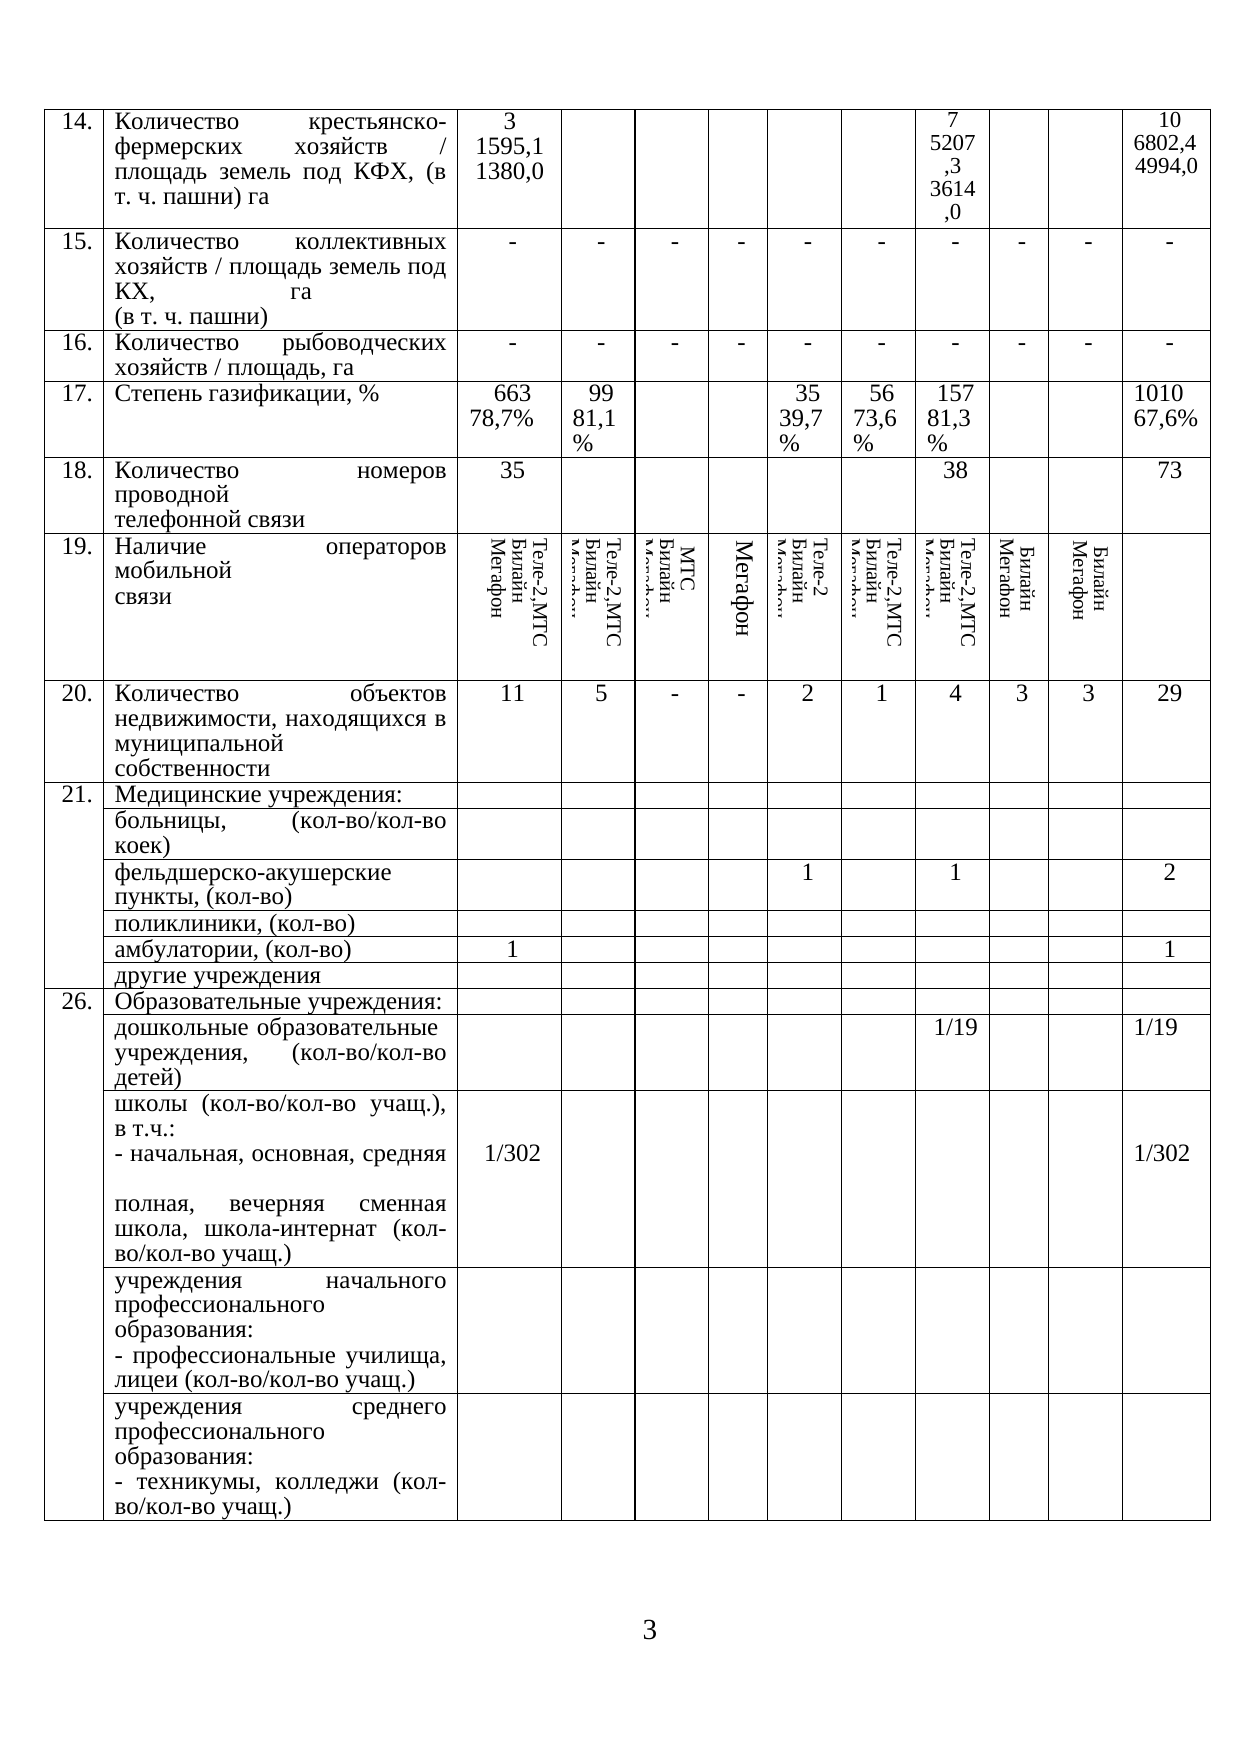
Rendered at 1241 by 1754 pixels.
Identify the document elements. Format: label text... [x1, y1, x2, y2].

table_cell учреждения начального профессионального образования: - профессиональные училища, лицеи (кол-во/кол-во учащ.) [104, 1268, 457, 1393]
table_cell 663 78,7% [458, 382, 561, 457]
table_cell [562, 1394, 634, 1520]
table_cell [1123, 989, 1210, 1014]
table_cell - [916, 229, 989, 330]
table_cell [990, 809, 1048, 859]
table_cell [709, 1268, 767, 1393]
table_cell [709, 937, 767, 962]
table_cell - [1049, 331, 1122, 381]
table_cell [768, 989, 841, 1014]
table_cell [709, 382, 767, 457]
table_cell [562, 110, 634, 228]
table_cell [990, 1015, 1048, 1090]
table_cell [636, 1394, 708, 1520]
table_cell [1049, 989, 1122, 1014]
table_cell Теле-2,МТС Билайн Мегафон [842, 534, 915, 680]
table_cell 35 [458, 458, 561, 533]
table_cell [636, 809, 708, 859]
table_cell 38 [916, 458, 989, 533]
table_cell [45, 331, 103, 381]
table_cell [636, 110, 708, 228]
table_cell [45, 783, 103, 988]
table_cell [768, 1394, 841, 1520]
table_cell Билайн Мегафон [1049, 534, 1122, 680]
table_cell 1010 67,6% [1123, 382, 1210, 457]
table_cell [636, 1268, 708, 1393]
table_cell - [842, 331, 915, 381]
table_cell [636, 783, 708, 808]
table_cell 99 81,1% [562, 382, 634, 457]
table_cell амбулатории, (кол-во) [104, 937, 457, 962]
table_cell больницы, (кол-во/кол-во коек) [104, 809, 457, 859]
table_cell [636, 911, 708, 936]
table_cell 7 5207,3 3614,0 [916, 110, 989, 228]
table_cell [842, 110, 915, 228]
table_cell [45, 458, 103, 533]
table_cell [842, 860, 915, 910]
table_cell [768, 783, 841, 808]
table_cell [1049, 809, 1122, 859]
table_cell [1049, 1015, 1122, 1090]
table_cell [709, 911, 767, 936]
table_cell [916, 1091, 989, 1267]
table_cell [709, 1015, 767, 1090]
table_cell 1/302 [1123, 1091, 1210, 1267]
table_cell [636, 382, 708, 457]
table_cell [562, 1268, 634, 1393]
table_cell [562, 937, 634, 962]
table_cell 1 [842, 681, 915, 782]
table_cell [1049, 1091, 1122, 1267]
table_cell [1049, 110, 1122, 228]
table_cell [636, 989, 708, 1014]
table_cell 56 73,6% [842, 382, 915, 457]
table_cell [45, 110, 103, 228]
table_cell [916, 937, 989, 962]
table_cell - [562, 229, 634, 330]
table_cell 1/19 [1123, 1015, 1210, 1090]
table_cell [636, 860, 708, 910]
table_cell [842, 1091, 915, 1267]
table_cell [916, 809, 989, 859]
table_cell [458, 783, 561, 808]
table_cell - [458, 331, 561, 381]
table_cell [1049, 382, 1122, 457]
table_cell 35 39,7% [768, 382, 841, 457]
table_cell Количество номеров проводной телефонной связи [104, 458, 457, 533]
table_cell [1049, 1394, 1122, 1520]
table_cell - [990, 229, 1048, 330]
table_cell Образовательные учреждения: [104, 989, 457, 1014]
table_cell Количество крестьянско-фермерских хозяйств / площадь земель под КФХ, (в т. ч. пашни) га [104, 110, 457, 228]
table_cell [636, 458, 708, 533]
table_cell [990, 937, 1048, 962]
table_cell [1049, 937, 1122, 962]
table_cell [768, 110, 841, 228]
table_cell [45, 382, 103, 457]
table_cell [990, 911, 1048, 936]
table_cell [709, 1394, 767, 1520]
table_cell [768, 1268, 841, 1393]
table_cell 1/19 [916, 1015, 989, 1090]
table_cell [916, 1268, 989, 1393]
table_cell - [1123, 331, 1210, 381]
table_cell [990, 989, 1048, 1014]
table_cell [916, 989, 989, 1014]
table_cell [709, 110, 767, 228]
table_cell - [768, 331, 841, 381]
table_cell [842, 989, 915, 1014]
table_cell 1 [916, 860, 989, 910]
table_cell [709, 860, 767, 910]
table_cell - [842, 229, 915, 330]
table_cell [1123, 1394, 1210, 1520]
table_cell - [636, 681, 708, 782]
table_cell [458, 911, 561, 936]
table_cell 1/302 [458, 1091, 561, 1267]
table_cell [1049, 963, 1122, 988]
table_cell [990, 382, 1048, 457]
table_cell 3 1595,1 1380,0 [458, 110, 561, 228]
table_cell [916, 963, 989, 988]
table_cell Теле-2,МТС Билайн Мегафон [458, 534, 561, 680]
table_cell [562, 1091, 634, 1267]
table_cell [458, 1015, 561, 1090]
table_cell дошкольные образовательные учреждения, (кол-во/кол-во детей) [104, 1015, 457, 1090]
table_cell [842, 809, 915, 859]
table_cell [842, 1015, 915, 1090]
table_cell [768, 1091, 841, 1267]
table_cell школы (кол-во/кол-во учащ.), в т.ч.: - начальная, основная, средняя полная, вечерняя сменная школа, школа-интернат (кол-во/кол-во учащ.) [104, 1091, 457, 1267]
table_cell - [1049, 229, 1122, 330]
table_cell [916, 911, 989, 936]
table_cell [636, 1015, 708, 1090]
table_cell Количество коллективных хозяйств / площадь земель под КХ, га (в т. ч. пашни) [104, 229, 457, 330]
table_cell 1 [768, 860, 841, 910]
table_cell - [562, 331, 634, 381]
table_cell [709, 458, 767, 533]
table_cell [842, 963, 915, 988]
table_cell 73 [1123, 458, 1210, 533]
table_cell [1049, 783, 1122, 808]
table_cell Теле-2 Билайн Мегафон [768, 534, 841, 680]
table_cell [709, 1091, 767, 1267]
table_cell [709, 809, 767, 859]
table_cell Количество рыбоводческих хозяйств / площадь, га [104, 331, 457, 381]
table_cell [562, 1015, 634, 1090]
table_cell 1 [458, 937, 561, 962]
table_cell [45, 534, 103, 680]
table_cell [709, 783, 767, 808]
table_cell [1049, 1268, 1122, 1393]
table_cell [562, 783, 634, 808]
table_cell [458, 1394, 561, 1520]
table_cell 2 [768, 681, 841, 782]
table_cell [562, 809, 634, 859]
table_cell [842, 911, 915, 936]
table_cell [768, 809, 841, 859]
table_cell Билайн Мегафон [990, 534, 1048, 680]
table_cell [1123, 783, 1210, 808]
table_cell [1123, 963, 1210, 988]
table_cell [636, 937, 708, 962]
table_cell [990, 963, 1048, 988]
table_cell [768, 1015, 841, 1090]
table_cell [458, 1268, 561, 1393]
table_cell Медицинские учреждения: [104, 783, 457, 808]
table_cell Мегафон [709, 534, 767, 680]
table_cell Количество объектов недвижимости, находящихся в муниципальной собственности [104, 681, 457, 782]
table_cell [636, 963, 708, 988]
table_cell - [709, 331, 767, 381]
table_cell [709, 989, 767, 1014]
table_cell [562, 911, 634, 936]
table_cell [562, 860, 634, 910]
table_cell [768, 937, 841, 962]
table_cell [916, 1394, 989, 1520]
table_cell 4 [916, 681, 989, 782]
table_cell [990, 458, 1048, 533]
table_cell - [768, 229, 841, 330]
table_cell [990, 110, 1048, 228]
table_cell [1123, 534, 1210, 680]
table_cell [45, 229, 103, 330]
table_cell [562, 989, 634, 1014]
table_cell - [636, 331, 708, 381]
table_cell [842, 783, 915, 808]
table_cell - [709, 229, 767, 330]
table_cell [842, 1394, 915, 1520]
table_cell другие учреждения [104, 963, 457, 988]
table_cell Наличие операторов мобильной связи [104, 534, 457, 680]
table_cell 3 [990, 681, 1048, 782]
table_cell 29 [1123, 681, 1210, 782]
table_cell - [990, 331, 1048, 381]
table_cell Теле-2,МТС Билайн Мегафон [916, 534, 989, 680]
table_cell [842, 937, 915, 962]
table_cell [768, 911, 841, 936]
table_cell [45, 681, 103, 782]
table_cell [1049, 458, 1122, 533]
table_cell [636, 1091, 708, 1267]
table_cell - [1123, 229, 1210, 330]
table_cell - [636, 229, 708, 330]
table_cell [990, 860, 1048, 910]
table_cell [1049, 860, 1122, 910]
table_cell [990, 1091, 1048, 1267]
table_cell 2 [1123, 860, 1210, 910]
table_cell [842, 458, 915, 533]
table_cell [768, 458, 841, 533]
table_cell [990, 1394, 1048, 1520]
table_cell [458, 963, 561, 988]
table_cell [768, 963, 841, 988]
table_cell [562, 963, 634, 988]
table_cell 157 81,3% [916, 382, 989, 457]
table_cell - [916, 331, 989, 381]
table_cell [562, 458, 634, 533]
table_cell [1123, 1268, 1210, 1393]
table_cell поликлиники, (кол-во) [104, 911, 457, 936]
table_cell [916, 783, 989, 808]
table_cell Степень газификации, % [104, 382, 457, 457]
table_cell [458, 860, 561, 910]
table_cell [1123, 911, 1210, 936]
table_cell Теле-2,МТС Билайн Мегафон [562, 534, 634, 680]
table_cell - [709, 681, 767, 782]
table_cell [990, 783, 1048, 808]
table_cell [458, 989, 561, 1014]
table_cell [1123, 809, 1210, 859]
table_cell 5 [562, 681, 634, 782]
table_cell [1049, 911, 1122, 936]
table_cell фельдшерско-акушерские пункты, (кол-во) [104, 860, 457, 910]
table_cell МТС Билайн Мегафон [636, 534, 708, 680]
table_cell 11 [458, 681, 561, 782]
table_cell [842, 1268, 915, 1393]
table_cell 1 [1123, 937, 1210, 962]
table_cell - [458, 229, 561, 330]
table_cell [709, 963, 767, 988]
table_cell [458, 809, 561, 859]
table_cell 3 [1049, 681, 1122, 782]
table_cell [45, 989, 103, 1520]
table_cell учреждения среднего профессионального образования: - техникумы, колледжи (кол-во/кол-во учащ.) [104, 1394, 457, 1520]
table_cell 10 6802,4 4994,0 [1123, 110, 1210, 228]
table_cell [990, 1268, 1048, 1393]
